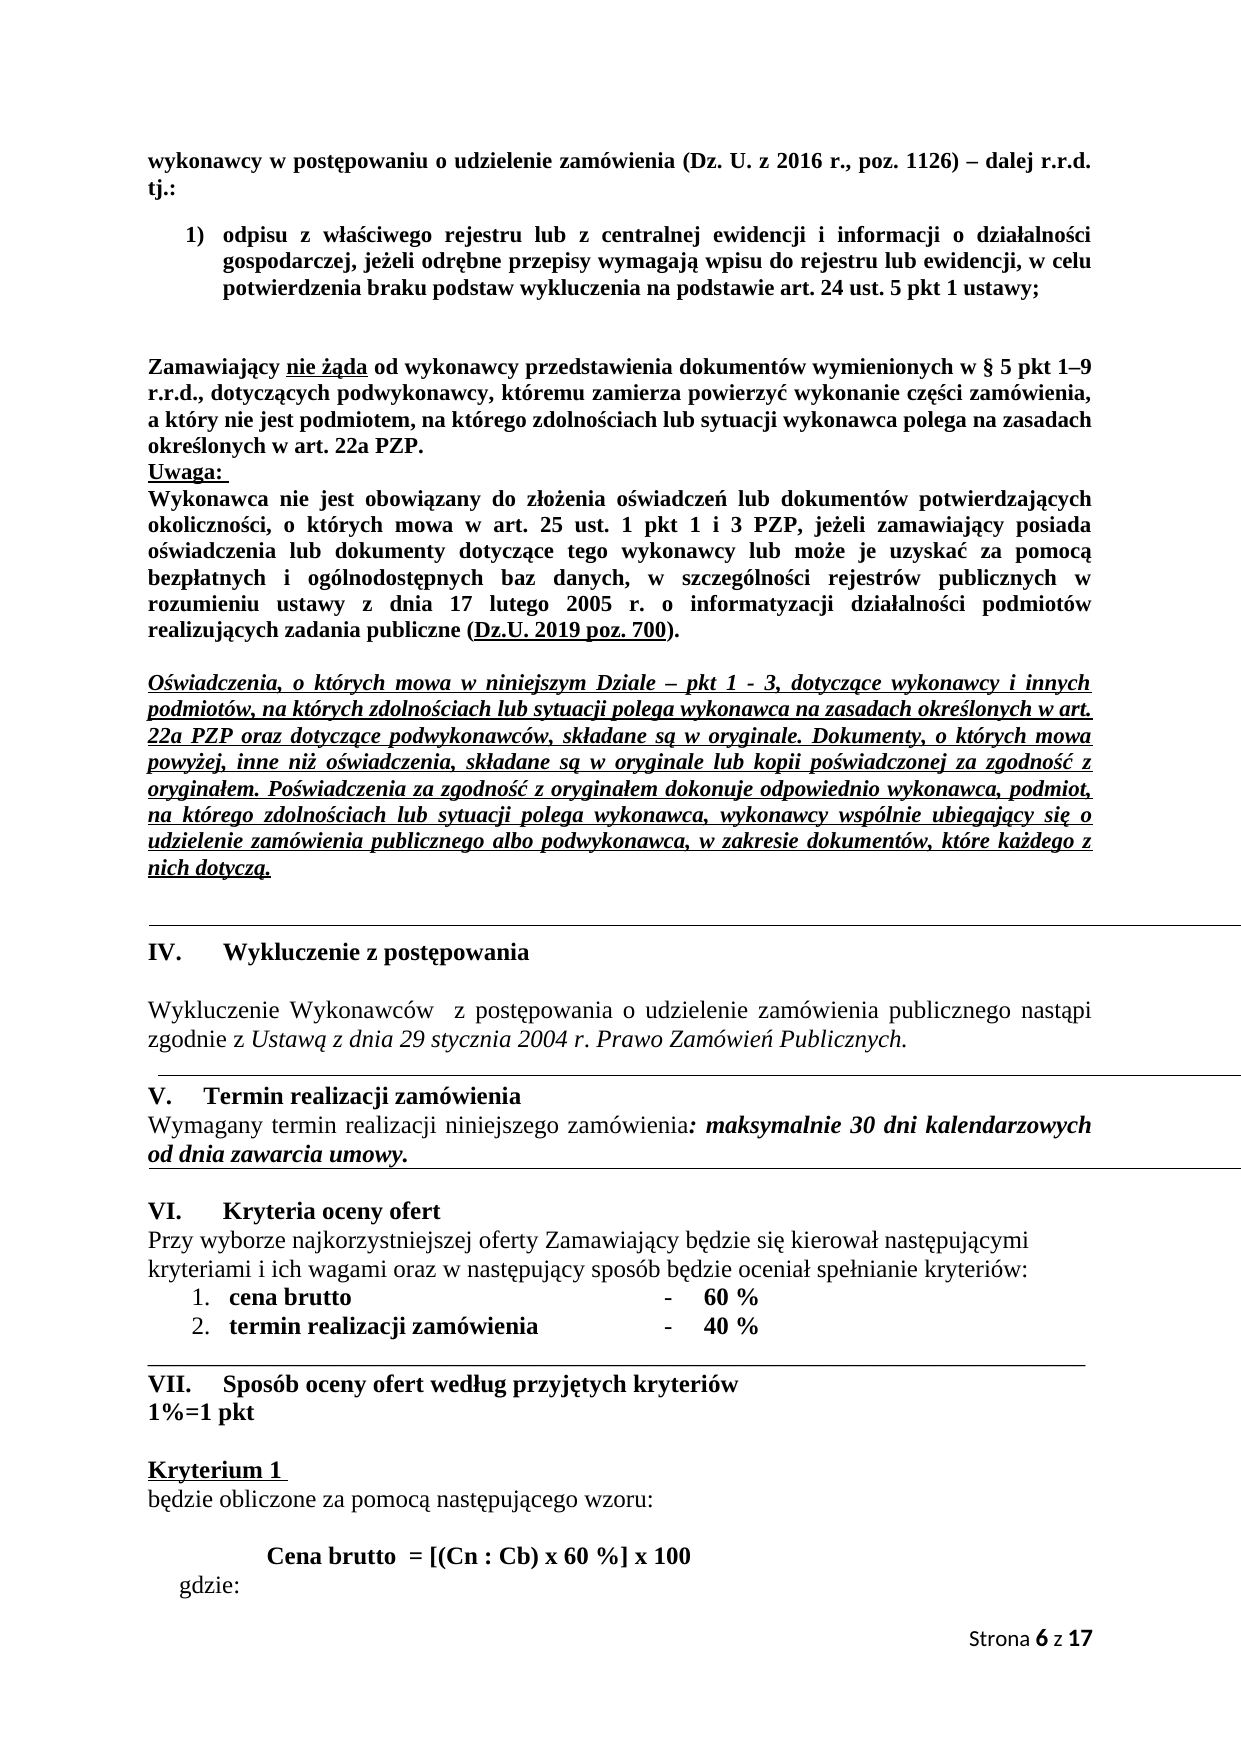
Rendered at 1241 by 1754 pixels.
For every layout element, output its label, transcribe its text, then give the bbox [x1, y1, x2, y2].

text V. Termin realizacji zamówienia [148, 1081, 1093, 1110]
text Cena brutto = [(Cn : Cb) x 60 %] x 100 [148, 1541, 1093, 1570]
text Oświadczenia, o których mowa w niniejszym Dziale – pkt 1 - 3, dotyczące wykonawcy i innych podmiotów, na których zdolnościach lub sytuacji polega wykonawca na zasadach określonych w art. 22a PZP oraz dotyczące podwykonawców, składane są w oryginale. Dokumenty, o których mowa powyżej, inne niż oświadczenia, składane są w oryginale lub kopii poświadczonej za zgodność z oryginałem. Poświadczenia za zgodność z oryginałem dokonuje odpowiednio wykonawca, podmiot, na którego zdolnościach lub sytuacji polega wykonawca, wykonawcy wspólnie ubiegający się o udzielenie zamówienia publicznego albo podwykonawca, w zakresie dokumentów, które każdego z nich dotyczą. [148, 669, 1093, 718]
list odpisu z właściwego rejestru lub z centralnej ewidencji i informacji o działalności gospodarczej, jeżeli odrębne przepisy wymagają wpisu do rejestru lub ewidencji, w celu potwierdzenia braku podstaw wykluczenia na podstawie art. 24 ust. 5 pkt 1 ustawy; [185, 221, 1093, 300]
text 1. cena brutto - 60 % [148, 1282, 1093, 1311]
list Sposób oceny ofert według przyjętych kryteriów [148, 1369, 1093, 1397]
text Wykonawca nie jest obowiązany do złożenia oświadczeń lub dokumentów potwierdzających okoliczności, o których mowa w art. 25 ust. 1 pkt 1 i 3 PZP, jeżeli zamawiający posiada oświadczenia lub dokumenty dotyczące tego wykonawcy lub może je uzyskać za pomocą bezpłatnych i ogólnodostępnych baz danych, w szczególności rejestrów publicznych w rozumieniu ustawy z dnia 17 lutego 2005 r. o informatyzacji działalności podmiotów realizujących zadania publiczne (Dz.U. 2019 poz. 700). [148, 485, 1093, 643]
text Uwaga: [148, 458, 1093, 485]
text Przy wyborze najkorzystniejszej oferty Zamawiający będzie się kierował następującymi kryteriami i ich wagami oraz w następujący sposób będzie oceniał spełnianie kryteriów: [148, 1225, 1093, 1282]
text będzie obliczone za pomocą następującego wzoru: [148, 1484, 1093, 1512]
text 1%=1 pkt [148, 1397, 1093, 1426]
list Wykluczenie z postępowania [148, 937, 1093, 966]
text 2. termin realizacji zamówienia - 40 % [148, 1311, 1093, 1340]
list Kryteria oceny ofert [148, 1196, 1093, 1225]
text ___________________________________________________________________________ [148, 1340, 1093, 1369]
text Kryterium 1 [148, 1455, 1093, 1484]
text Zamawiający nie żąda od wykonawcy przedstawienia dokumentów wymienionych w § 5 pkt 1–9 r.r.d., dotyczących podwykonawcy, któremu zamierza powierzyć wykonanie części zamówienia, a który nie jest podmiotem, na którego zdolnościach lub sytuacji wykonawca polega na zasadach określonych w art. 22a PZP. [148, 353, 1093, 458]
text Wymagany termin realizacji niniejszego zamówienia: maksymalnie 30 dni kalendarzowych od dnia zawarcia umowy. [148, 1110, 1093, 1167]
text Wykluczenie Wykonawców z postępowania o udzielenie zamówienia publicznego nastąpi zgodnie z Ustawą z dnia 29 stycznia 2004 r. Prawo Zamówień Publicznych. [148, 995, 1093, 1052]
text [148, 148, 1093, 200]
text gdzie: [148, 1570, 1093, 1599]
